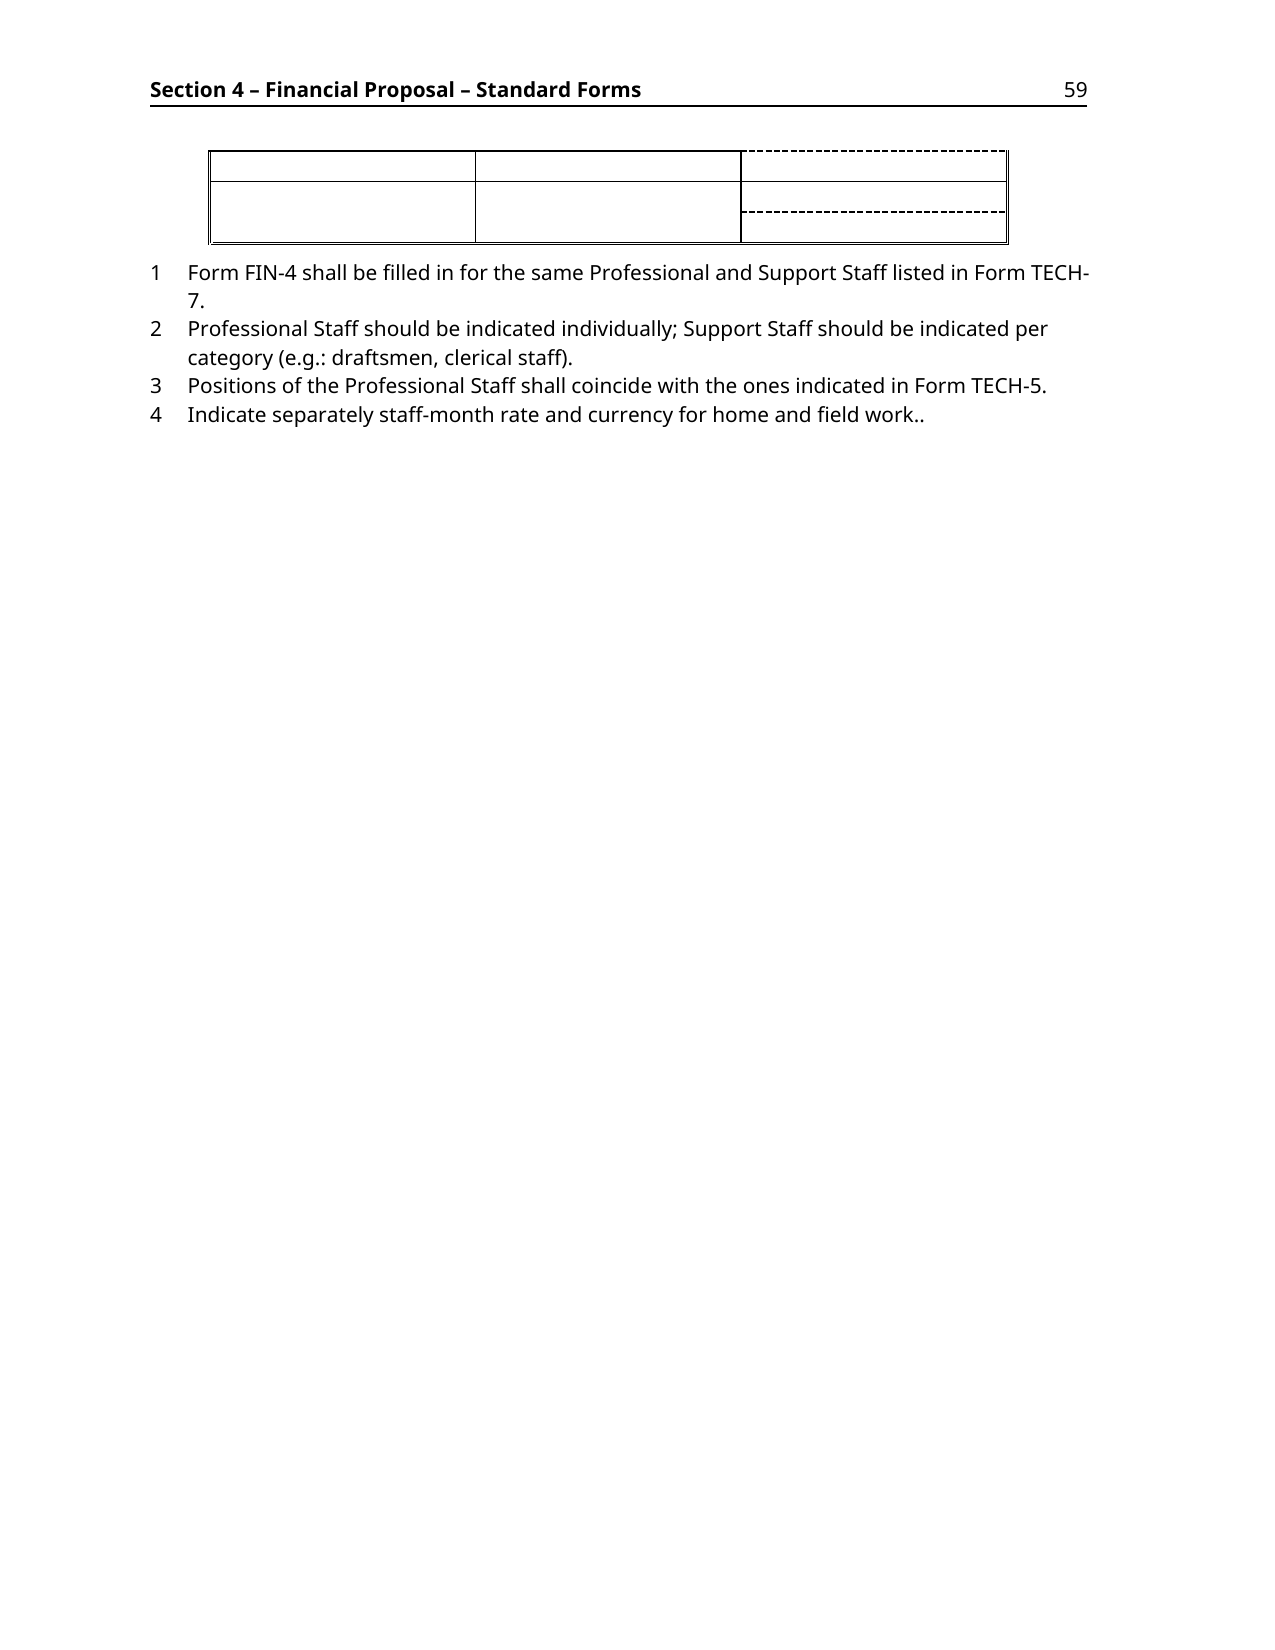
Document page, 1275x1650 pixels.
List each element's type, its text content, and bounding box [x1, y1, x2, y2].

text 4 Indicate separately staff-month rate and currency for home and field work.. [150, 400, 1095, 428]
table_cell [742, 150, 1006, 181]
text 3 Positions of the Professional Staff shall coincide with the ones indicated in Form TECH-5. [150, 371, 1095, 400]
table_cell [742, 182, 1006, 211]
table_cell [476, 152, 740, 181]
text 2 Professional Staff should be indicated individually; Support Staff should be indicated per category (e.g.: draftsmen, clerical staff). [150, 314, 1095, 371]
text 1 Form FIN-4 shall be filled in for the same Professional and Support Staff listed in Form TECH-7. [150, 258, 1095, 314]
table_cell [476, 182, 740, 242]
table_cell [742, 211, 1006, 242]
table_cell [211, 182, 475, 242]
table_cell [211, 152, 475, 181]
